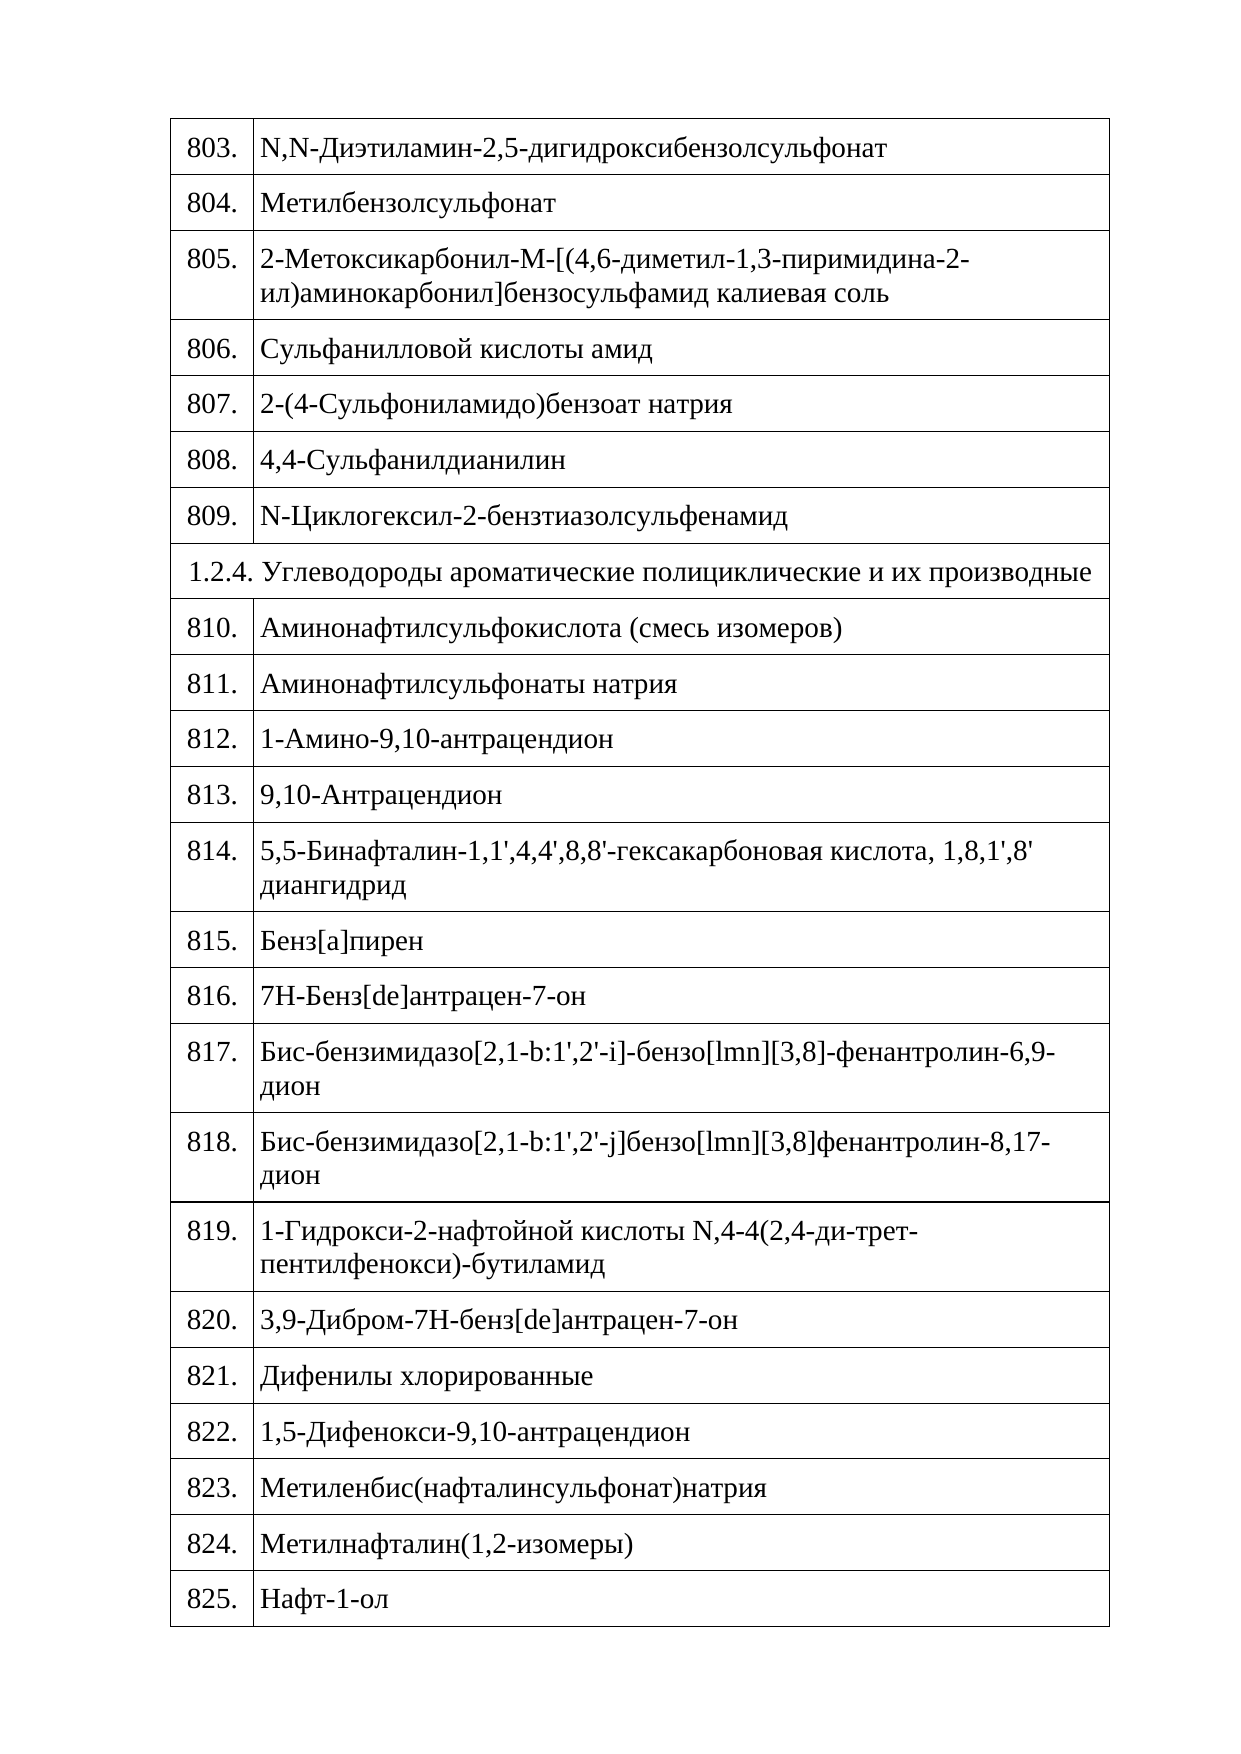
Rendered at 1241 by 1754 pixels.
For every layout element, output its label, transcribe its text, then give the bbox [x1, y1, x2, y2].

table_cell 808. [171, 432, 253, 487]
table_cell Бис-бензимидазо[2,1-b:1',2'-j]бензо[lmn][3,8]фенантролин-8,17-дион [254, 1113, 1109, 1201]
table_cell 821. [171, 1348, 253, 1402]
table_cell Аминонафтилсульфонаты натрия [254, 655, 1109, 710]
table_cell 3,9-Дибром-7Н-бенз[de]антрацен-7-он [254, 1292, 1109, 1347]
table_cell 7Н-Бенз[de]антрацен-7-он [254, 968, 1109, 1023]
table_cell Нафт-1-ол [254, 1571, 1109, 1626]
table_cell 2-Метоксикарбонил-М-[(4,6-диметил-1,3-пиримидина-2-ил)аминокарбонил]бензосульфамид калиевая соль [254, 231, 1109, 319]
table_cell 819. [171, 1203, 253, 1291]
table_cell 813. [171, 767, 253, 822]
table_cell 1-Гидрокси-2-нафтойной кислоты N,4-4(2,4-ди-трет-пентилфенокси)-бутиламид [254, 1203, 1109, 1291]
table_cell Метилнафталин(1,2-изомеры) [254, 1515, 1109, 1570]
table_cell 9,10-Антрацендион [254, 767, 1109, 822]
table_cell 816. [171, 968, 253, 1023]
table_cell Дифенилы хлорированные [254, 1348, 1109, 1402]
table_cell 815. [171, 912, 253, 967]
table_cell 811. [171, 655, 253, 710]
table_cell 812. [171, 711, 253, 766]
table_cell 5,5-Бинафталин-1,1',4,4',8,8'-гексакарбоновая кислота, 1,8,1',8' диангидрид [254, 823, 1109, 911]
table_cell 2-(4-Сульфониламидо)бензоат натрия [254, 376, 1109, 431]
table_cell 823. [171, 1459, 253, 1514]
table_cell 806. [171, 320, 253, 375]
table_cell Бис-бензимидазо[2,1-b:1',2'-i]-бензо[lmn][3,8]-фенантролин-6,9-дион [254, 1024, 1109, 1112]
table_cell 820. [171, 1292, 253, 1347]
table_cell 4,4-Сульфанилдианилин [254, 432, 1109, 487]
table_cell 818. [171, 1113, 253, 1201]
table_cell N,N-Диэтиламин-2,5-дигидроксибензолсульфонат [254, 119, 1109, 174]
table_cell Метиленбис(нафталинсульфонат)натрия [254, 1459, 1109, 1514]
table_cell 1-Амино-9,10-антрацендион [254, 711, 1109, 766]
table_cell 822. [171, 1404, 253, 1458]
table_cell 817. [171, 1024, 253, 1112]
table_cell Метилбензолсульфонат [254, 175, 1109, 230]
table_cell Бенз[а]пирен [254, 912, 1109, 967]
table_cell 824. [171, 1515, 253, 1570]
table_cell 804. [171, 175, 253, 230]
table_cell 809. [171, 488, 253, 542]
table_cell 814. [171, 823, 253, 911]
table_cell 825. [171, 1571, 253, 1626]
table_cell 1.2.4. Углеводороды ароматические полициклические и их производные [171, 544, 1109, 598]
table_cell 810. [171, 599, 253, 654]
table_cell 803. [171, 119, 253, 174]
table_cell Сульфанилловой кислоты амид [254, 320, 1109, 375]
table_cell Аминонафтилсульфокислота (смесь изомеров) [254, 599, 1109, 654]
table_cell 807. [171, 376, 253, 431]
table_cell 805. [171, 231, 253, 319]
table_cell N-Циклогексил-2-бензтиазолсульфенамид [254, 488, 1109, 542]
table_cell 1,5-Дифенокси-9,10-антрацендион [254, 1404, 1109, 1458]
